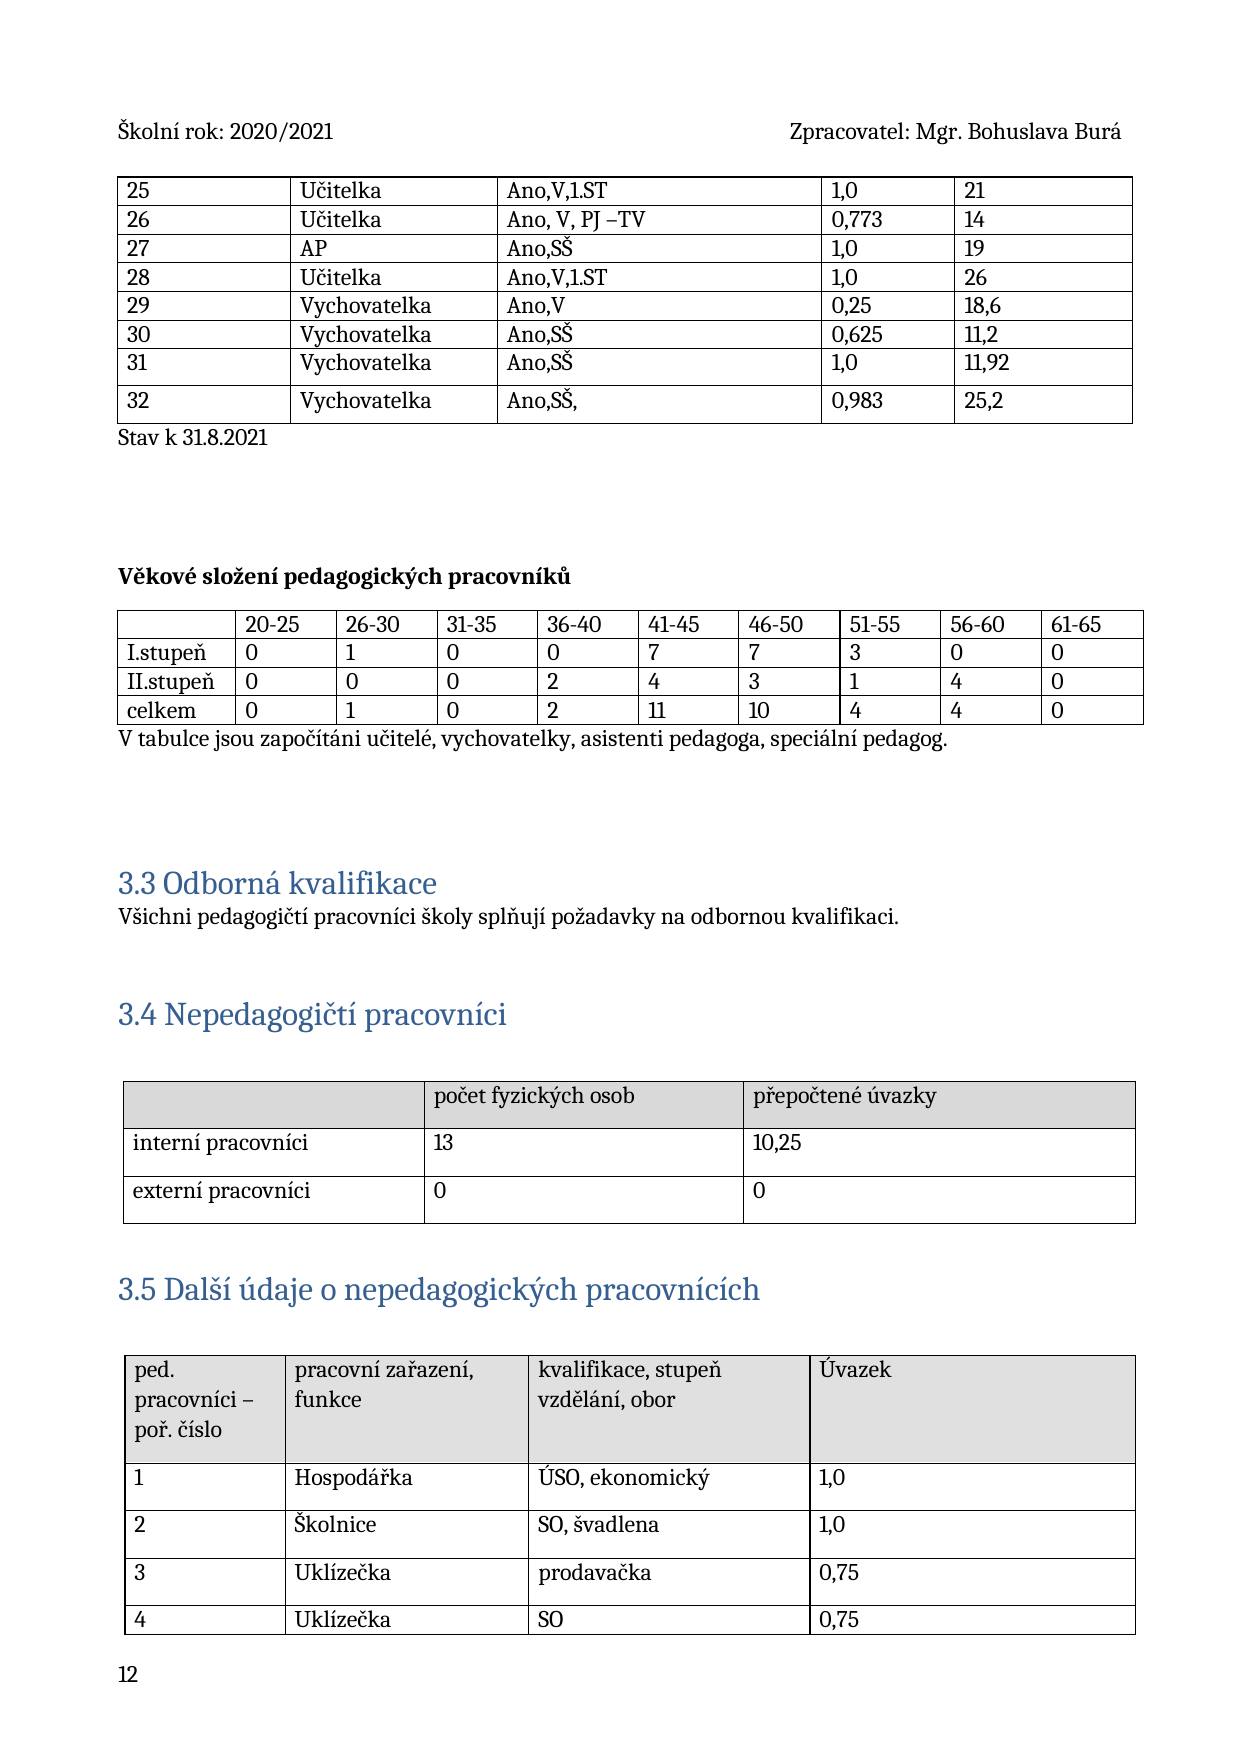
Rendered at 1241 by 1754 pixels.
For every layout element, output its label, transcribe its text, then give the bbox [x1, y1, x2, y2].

text Stav k 31.8.2021 [118, 424, 1122, 451]
table_cell Učitelka [291, 263, 497, 291]
table_cell 19 [955, 235, 1132, 262]
subtitle 3.4 Nepedagogičtí pracovníci [118, 996, 1122, 1034]
table_cell 30 [118, 321, 290, 348]
table_cell 1,0 [811, 1511, 1135, 1557]
table_cell 3 [841, 639, 940, 667]
table_cell 0 [236, 668, 336, 695]
table_header přepočtené úvazky [744, 1082, 1135, 1128]
table_cell Školnice [286, 1511, 528, 1557]
table_cell 0,773 [822, 206, 954, 234]
table_cell 11,2 [955, 321, 1132, 348]
table_cell Ano,V,1.ST [498, 178, 821, 205]
table_cell 4 [841, 696, 940, 724]
table_header 41-45 [639, 611, 738, 638]
table_cell Ano,V [498, 292, 821, 319]
table_cell 13 [425, 1129, 743, 1176]
table_cell 26 [118, 206, 290, 234]
table_cell 0,75 [811, 1559, 1135, 1605]
table_header 36-40 [538, 611, 638, 638]
table_cell 4 [941, 668, 1041, 695]
table_cell 28 [118, 263, 290, 291]
table_cell Ano, V, PJ –TV [498, 206, 821, 234]
table_header 31-35 [438, 611, 537, 638]
table_cell II.stupeň [118, 668, 235, 695]
table_cell 0 [1042, 696, 1143, 724]
table_cell 4 [941, 696, 1041, 724]
table_header 61-65 [1042, 611, 1143, 638]
table_cell 0 [438, 639, 537, 667]
table_cell 4 [126, 1606, 285, 1633]
table_cell 3 [126, 1559, 285, 1605]
table_cell externí pracovníci [124, 1177, 424, 1223]
table_cell 11 [639, 696, 738, 724]
table_header 26-30 [337, 611, 437, 638]
table_header počet fyzických osob [425, 1082, 743, 1128]
table_cell 1,0 [811, 1464, 1135, 1510]
table_cell AP [291, 235, 497, 262]
table_cell 0 [425, 1177, 743, 1223]
text Všichni pedagogičtí pracovníci školy splňují požadavky na odbornou kvalifikaci. [118, 903, 1122, 930]
table_cell 0,75 [811, 1606, 1135, 1633]
table_cell Vychovatelka [291, 386, 497, 423]
table_cell 14 [955, 206, 1132, 234]
table_cell celkem [118, 696, 235, 724]
table_cell 25 [118, 178, 290, 205]
table_cell 1 [126, 1464, 285, 1510]
table_cell SO, švadlena [529, 1511, 809, 1557]
table_cell Vychovatelka [291, 321, 497, 348]
table_cell 31 [118, 349, 290, 385]
table_cell 0 [438, 668, 537, 695]
table_cell 7 [739, 639, 839, 667]
table_cell 29 [118, 292, 290, 319]
table_cell 26 [955, 263, 1132, 291]
table_cell 25,2 [955, 386, 1132, 423]
table_header [124, 1082, 424, 1128]
table_cell 21 [955, 178, 1132, 205]
table_header ped. pracovníci – poř. číslo [126, 1356, 285, 1462]
table_cell 4 [639, 668, 738, 695]
table_cell 0 [1042, 668, 1143, 695]
table_cell 10 [739, 696, 839, 724]
table_cell prodavačka [529, 1559, 809, 1605]
table_cell 1 [337, 639, 437, 667]
table_cell I.stupeň [118, 639, 235, 667]
table_cell 2 [538, 668, 638, 695]
table_cell Vychovatelka [291, 292, 497, 319]
table_cell 32 [118, 386, 290, 423]
table_cell 3 [739, 668, 839, 695]
table_cell Ano,SŠ [498, 321, 821, 348]
table_header Úvazek [811, 1356, 1135, 1462]
table_cell 0 [337, 668, 437, 695]
table_cell 0 [1042, 639, 1143, 667]
table_cell SO [529, 1606, 809, 1633]
table_header 20-25 [236, 611, 336, 638]
table_cell Ano,SŠ [498, 349, 821, 385]
table_cell Ano,SŠ, [498, 386, 821, 423]
table_cell 18,6 [955, 292, 1132, 319]
table_cell 0 [438, 696, 537, 724]
table_cell 10,25 [744, 1129, 1135, 1176]
table_cell Uklízečka [286, 1559, 528, 1605]
subtitle 3.5 Další údaje o nepedagogických pracovnících [118, 1271, 1122, 1309]
table_cell 0 [538, 639, 638, 667]
table_cell 0 [236, 639, 336, 667]
table_cell 1 [337, 696, 437, 724]
table_cell 0 [236, 696, 336, 724]
table_cell 2 [538, 696, 638, 724]
table_cell 1,0 [822, 178, 954, 205]
table_cell 0 [941, 639, 1041, 667]
table_header 56-60 [941, 611, 1041, 638]
table_cell Učitelka [291, 206, 497, 234]
text V tabulce jsou započítáni učitelé, vychovatelky, asistenti pedagoga, speciální pedagog. [118, 725, 1122, 753]
table_header 51-55 [841, 611, 940, 638]
table_cell Ano,V,1.ST [498, 263, 821, 291]
table_cell 7 [639, 639, 738, 667]
table_cell 27 [118, 235, 290, 262]
table_cell 0,983 [822, 386, 954, 423]
text Věkové složení pedagogických pracovníků [118, 563, 1122, 591]
table_cell 0 [744, 1177, 1135, 1223]
subtitle 3.3 Odborná kvalifikace [118, 864, 1122, 903]
table_header 46-50 [739, 611, 839, 638]
table_cell 2 [126, 1511, 285, 1557]
table_header kvalifikace, stupeň vzdělání, obor [529, 1356, 809, 1462]
table_cell Uklízečka [286, 1606, 528, 1633]
table_header [118, 611, 235, 638]
table_header pracovní zařazení, funkce [286, 1356, 528, 1462]
table_cell 11,92 [955, 349, 1132, 385]
table_cell Hospodářka [286, 1464, 528, 1510]
table_cell 1 [841, 668, 940, 695]
table_cell Učitelka [291, 178, 497, 205]
table_cell 0,25 [822, 292, 954, 319]
table_cell Vychovatelka [291, 349, 497, 385]
table_cell Ano,SŠ [498, 235, 821, 262]
table_cell 1,0 [822, 235, 954, 262]
table_cell interní pracovníci [124, 1129, 424, 1176]
table_cell 1,0 [822, 349, 954, 385]
table_cell 1,0 [822, 263, 954, 291]
table_cell ÚSO, ekonomický [529, 1464, 809, 1510]
table_cell 0,625 [822, 321, 954, 348]
